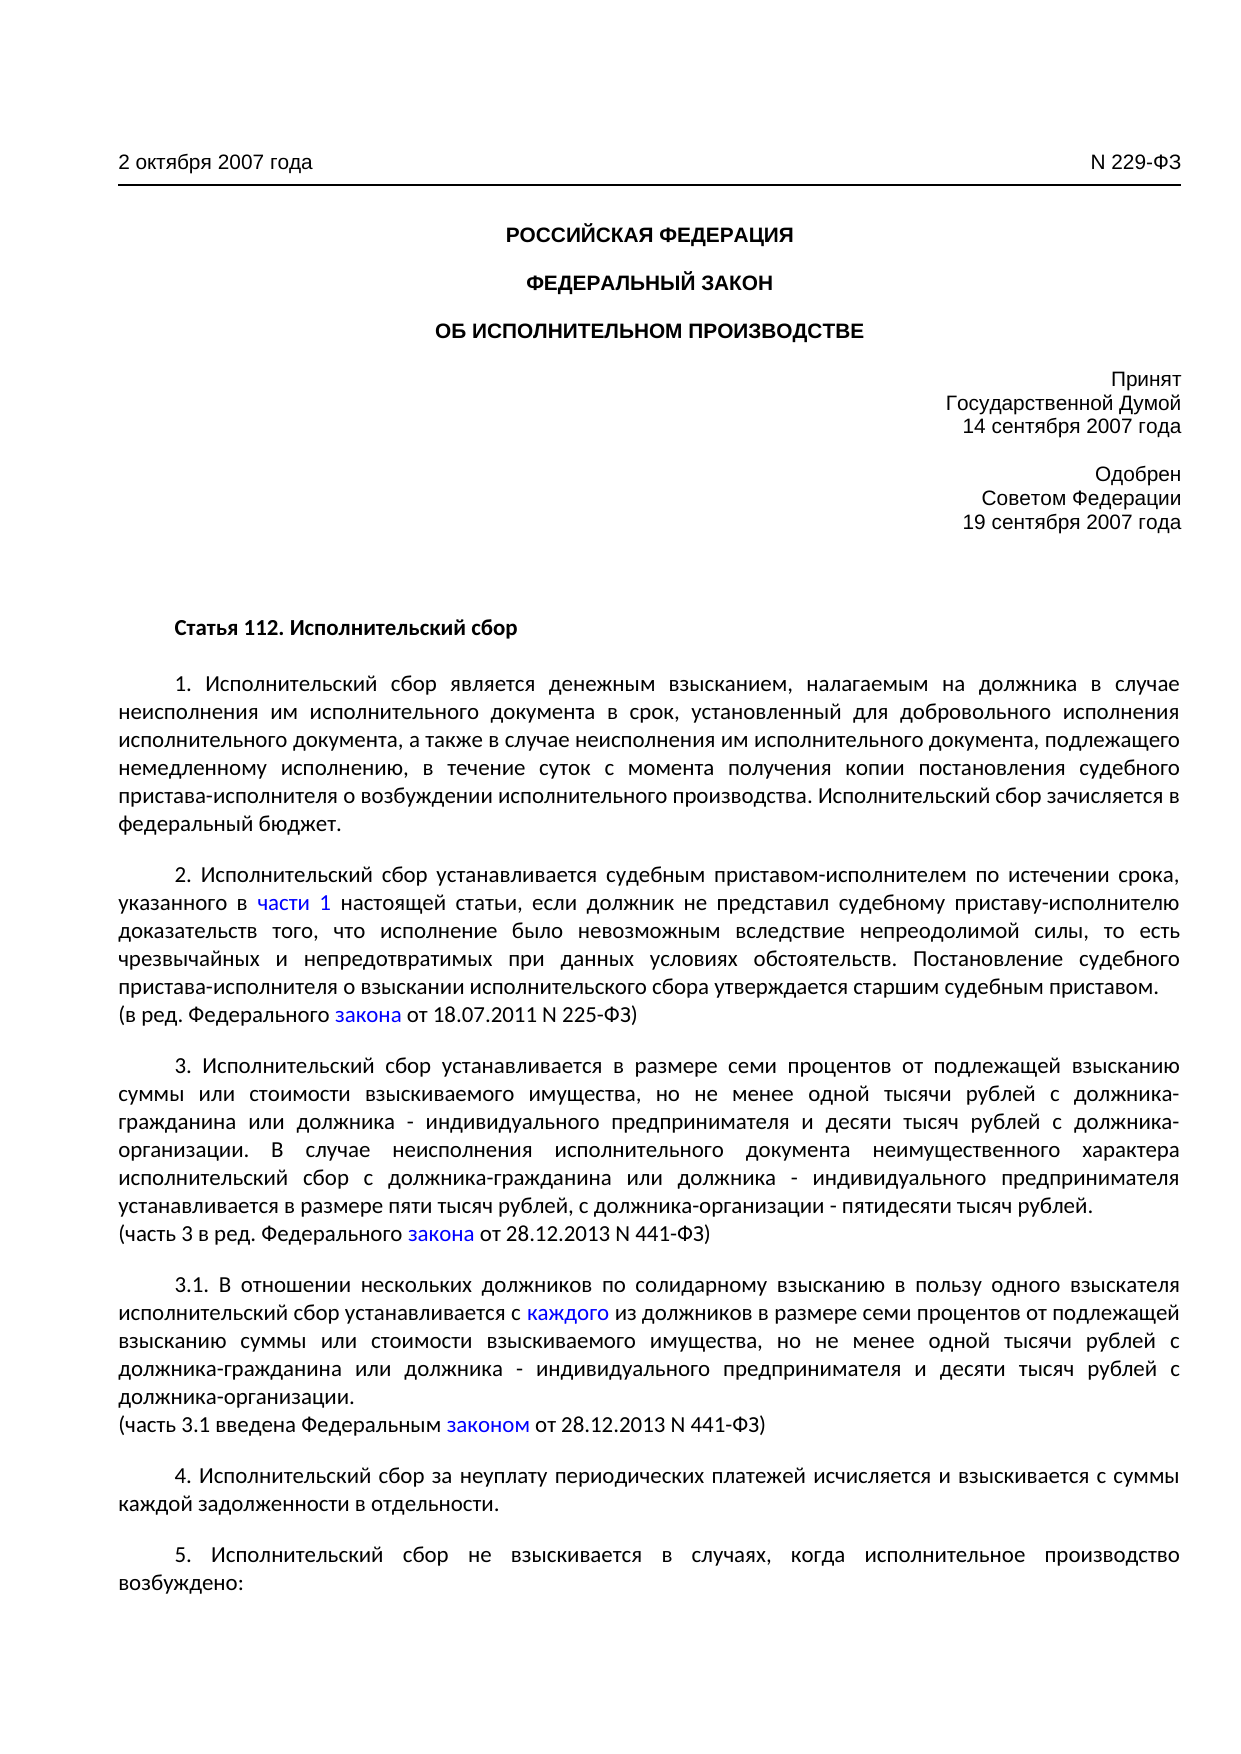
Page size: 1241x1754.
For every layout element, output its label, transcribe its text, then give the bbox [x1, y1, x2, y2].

text Принят [118, 366, 1181, 390]
text (в ред. Федерального закона от 18.07.2011 N 225-ФЗ) [118, 1000, 1181, 1028]
text (часть 3.1 введена Федеральным законом от 28.12.2013 N 441-ФЗ) [118, 1410, 1181, 1438]
text 19 сентября 2007 года [118, 510, 1181, 534]
text Одобрен [118, 462, 1181, 486]
table_header 2 октября 2007 года [118, 150, 649, 174]
text 2. Исполнительский сбор устанавливается судебным приставом-исполнителем по истечении срока, указанного в части 1 настоящей статьи, если должник не представил судебному приставу-исполнителю доказательств того, что исполнение было невозможным вследствие непреодолимой силы, то есть чрезвычайных и непредотвратимых при данных условиях обстоятельств. Постановление судебного пристава-исполнителя о взыскании исполнительского сбора утверждается старшим судебным приставом. [118, 860, 1181, 1000]
text ОБ ИСПОЛНИТЕЛЬНОМ ПРОИЗВОДСТВЕ [118, 318, 1181, 342]
text 3. Исполнительский сбор устанавливается в размере семи процентов от подлежащей взысканию суммы или стоимости взыскиваемого имущества, но не менее одной тысячи рублей с должника-гражданина или должника - индивидуального предпринимателя и десяти тысяч рублей с должника-организации. В случае неисполнения исполнительного документа неимущественного характера исполнительский сбор с должника-гражданина или должника - индивидуального предпринимателя устанавливается в размере пяти тысяч рублей, с должника-организации - пятидесяти тысяч рублей. [118, 1051, 1181, 1219]
text (часть 3 в ред. Федерального закона от 28.12.2013 N 441-ФЗ) [118, 1219, 1181, 1247]
text Государственной Думой [118, 390, 1181, 414]
text Советом Федерации [118, 486, 1181, 510]
text 3.1. В отношении нескольких должников по солидарному взысканию в пользу одного взыскателя исполнительский сбор устанавливается с каждого из должников в размере семи процентов от подлежащей взысканию суммы или стоимости взыскиваемого имущества, но не менее одной тысячи рублей с должника-гражданина или должника - индивидуального предпринимателя и десяти тысяч рублей с должника-организации. [118, 1270, 1181, 1410]
text 14 сентября 2007 года [118, 414, 1181, 438]
text РОССИЙСКАЯ ФЕДЕРАЦИЯ [118, 223, 1181, 247]
table_header N 229-ФЗ [650, 150, 1181, 174]
text 1. Исполнительский сбор является денежным взысканием, налагаемым на должника в случае неисполнения им исполнительного документа в срок, установленный для добровольного исполнения исполнительного документа, а также в случае неисполнения им исполнительного документа, подлежащего немедленному исполнению, в течение суток с момента получения копии постановления судебного пристава-исполнителя о возбуждении исполнительного производства. Исполнительский сбор зачисляется в федеральный бюджет. [118, 669, 1181, 837]
text ФЕДЕРАЛЬНЫЙ ЗАКОН [118, 271, 1181, 294]
text Статья 112. Исполнительский сбор [118, 613, 1181, 641]
text 5. Исполнительский сбор не взыскивается в случаях, когда исполнительное производство возбуждено: [118, 1540, 1181, 1596]
text 4. Исполнительский сбор за неуплату периодических платежей исчисляется и взыскивается с суммы каждой задолженности в отдельности. [118, 1461, 1181, 1517]
